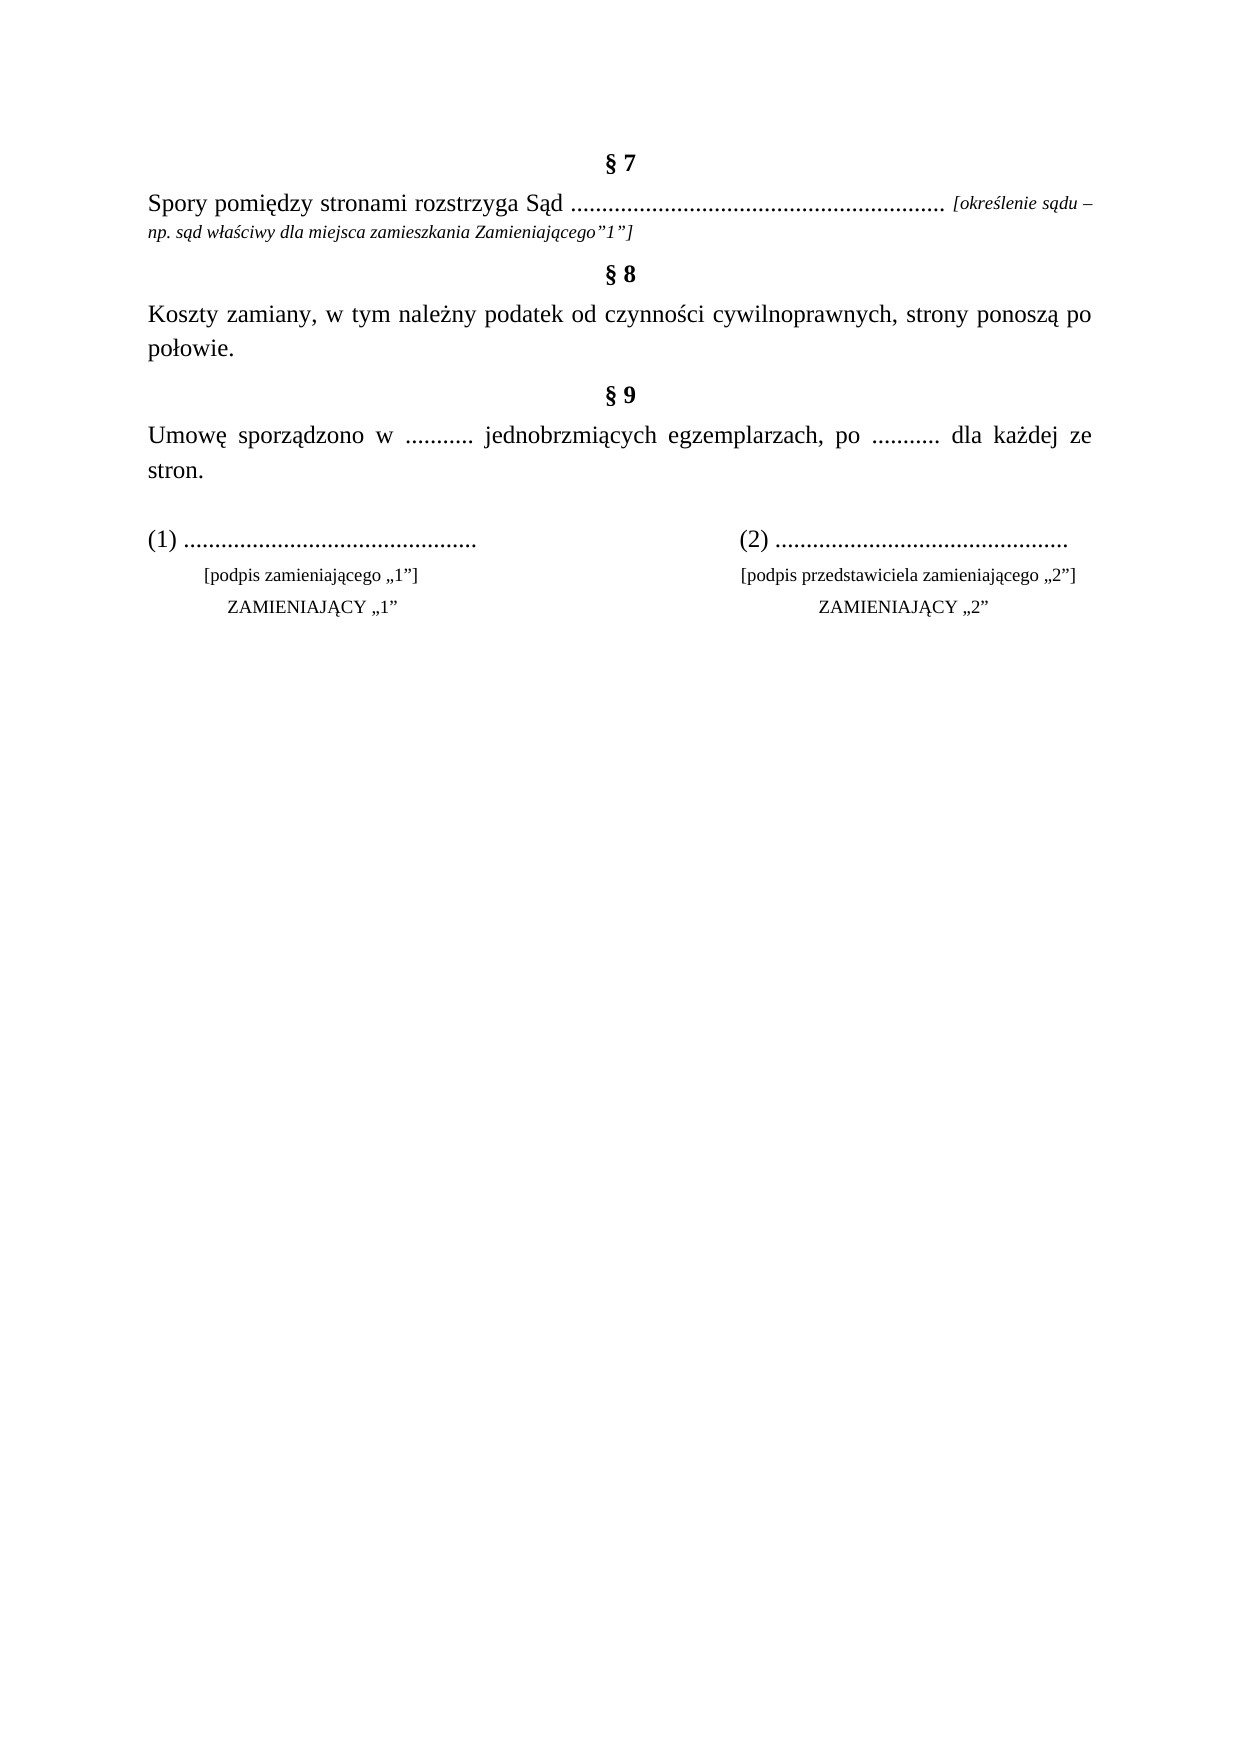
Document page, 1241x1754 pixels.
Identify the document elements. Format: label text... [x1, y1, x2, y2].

text § 9 [148, 380, 1093, 408]
text Spory pomiędzy stronami rozstrzyga Sąd ............................................................ [określenie sądu – np. sąd właściwy dla miejsca zamieszkania Zamieniającego”1”] [148, 188, 1093, 243]
text § 7 [148, 148, 1093, 176]
text § 8 [148, 259, 1093, 287]
text Koszty zamiany, w tym należny podatek od czynności cywilnoprawnych, strony ponoszą po połowie. [148, 299, 1093, 362]
text [podpis zamieniającego „1”] [podpis przedstawiciela zamieniającego „2”] [148, 564, 1093, 586]
text ZAMIENIAJĄCY „1” ZAMIENIAJĄCY „2” [148, 596, 1093, 617]
text Umowę sporządzono w ........... jednobrzmiących egzemplarzach, po ........... dla każdej ze stron. [148, 420, 1093, 483]
text (1) ............................................... (2) ............................................... [148, 524, 1093, 552]
